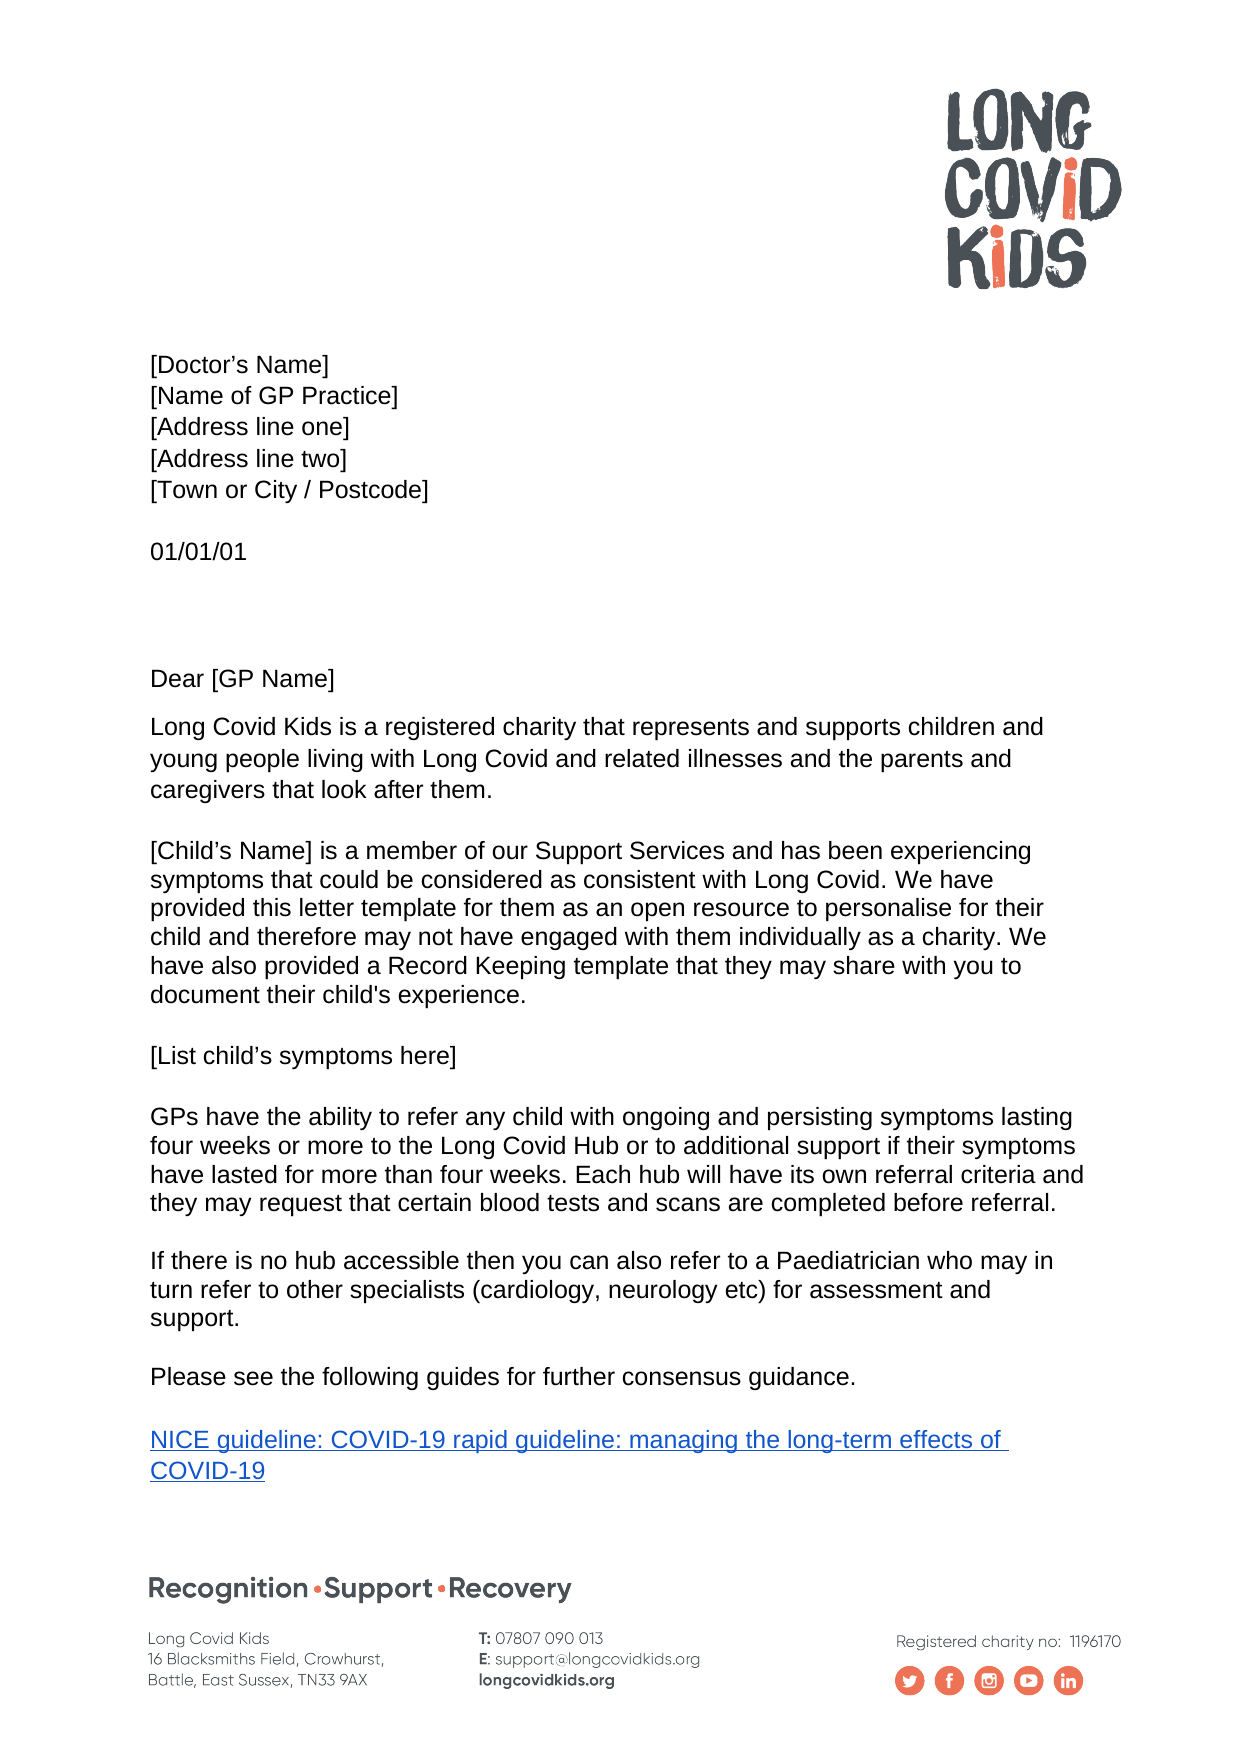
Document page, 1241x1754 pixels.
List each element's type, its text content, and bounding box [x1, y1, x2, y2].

picture [2, 1, 1239, 295]
text [Address line one] [150, 411, 1090, 442]
text [Doctor’s Name] [150, 348, 1090, 379]
picture [0, 1518, 1239, 1754]
text Please see the following guides for further consensus guidance. [150, 1361, 1090, 1392]
text [Address line two] [150, 442, 1090, 473]
text [Name of GP Practice] [150, 379, 1090, 411]
text [List child’s symptoms here] [150, 1039, 1090, 1071]
text [Town or City / Postcode] [150, 473, 1090, 504]
text Long Covid Kids is a registered charity that represents and supports children and young people living with Long Covid and related illnesses and the parents and caregivers that look after them. [150, 711, 1090, 804]
text 01/01/01 [150, 536, 1090, 567]
text Dear [GP Name] [150, 663, 1090, 694]
text [Child’s Name] is a member of our Support Services and has been experiencing symptoms that could be considered as consistent with Long Covid. We have provided this letter template for them as an open resource to personalise for their child and therefore may not have engaged with them individually as a charity. We have also provided a Record Keeping template that they may share with you to document their child's experience. [150, 836, 1090, 1008]
text GPs have the ability to refer any child with ongoing and persisting symptoms lasting four weeks or more to the Long Covid Hub or to additional support if their symptoms have lasted for more than four weeks. Each hub will have its own referral criteria and they may request that certain blood tests and scans are completed before referral. If there is no hub accessible then you can also refer to a Paediatrician who may in turn refer to other specialists (cardiology, neurology etc) for assessment and support. [150, 1102, 1090, 1332]
text NICE guideline: COVID-19 rapid guideline: managing the long-term effects of COVID-19 [150, 1423, 1090, 1486]
